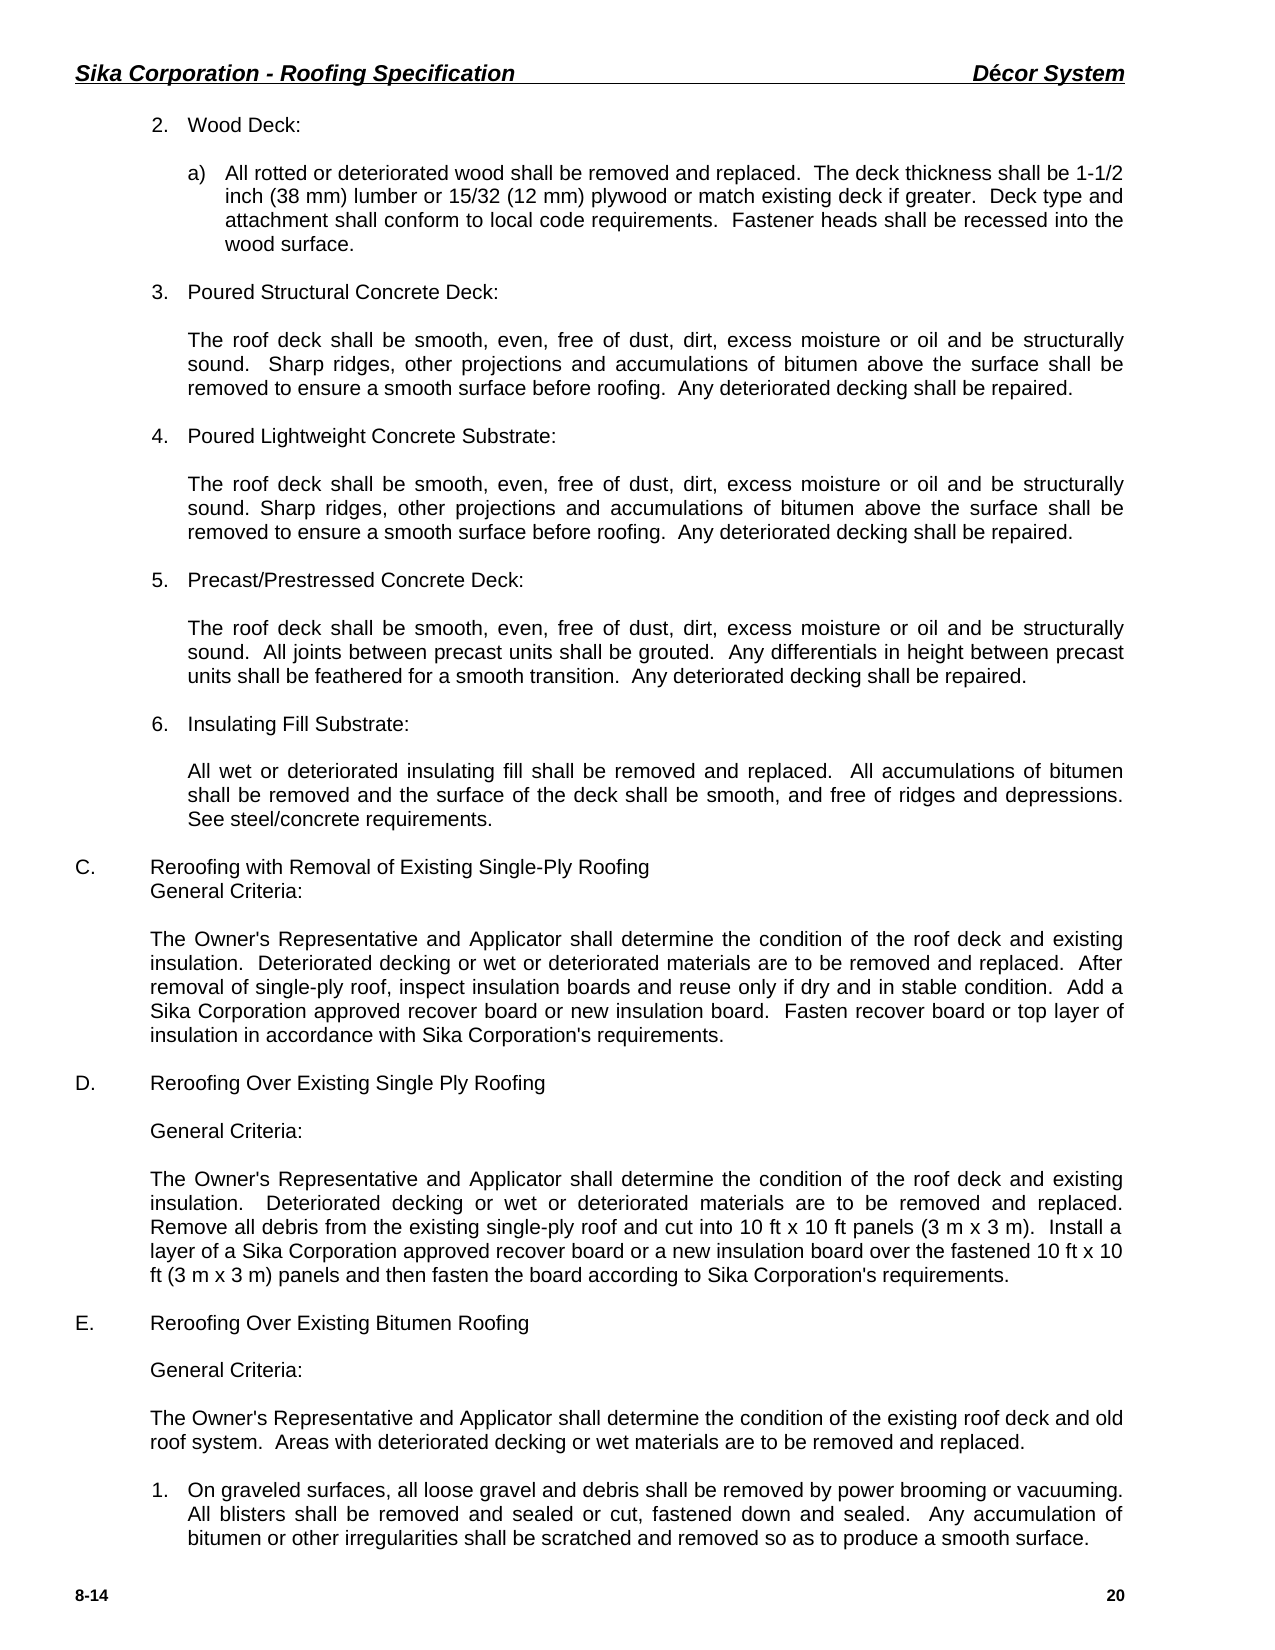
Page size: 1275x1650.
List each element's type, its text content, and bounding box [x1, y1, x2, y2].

subtitle On graveled surfaces, all loose gravel and debris shall be removed by power brooming or vacuuming. All blisters shall be removed and sealed or cut, fastened down and sealed. Any accumulation of bitumen or other irregularities shall be scratched and removed so as to produce a smooth surface. [169, 1478, 1125, 1550]
subtitle Poured Lightweight Concrete Substrate: [169, 424, 1125, 448]
subtitle Poured Structural Concrete Deck: [169, 280, 1125, 304]
subtitle Precast/Prestressed Concrete Deck: [169, 568, 1125, 592]
subtitle Reroofing Over Existing Bitumen Roofing [75, 1310, 1125, 1334]
text General Criteria: [150, 1119, 1125, 1143]
subtitle Insulating Fill Substrate: [169, 711, 1125, 735]
text The roof deck shall be smooth, even, free of dust, dirt, excess moisture or oil and be structurally sound. Sharp ridges, other projections and accumulations of bitumen above the surface shall be removed to ensure a smooth surface before roofing. Any deteriorated decking shall be repaired. [187, 472, 1125, 544]
text The roof deck shall be smooth, even, free of dust, dirt, excess moisture or oil and be structurally sound. All joints between precast units shall be grouted. Any differentials in height between precast units shall be feathered for a smooth transition. Any deteriorated decking shall be repaired. [187, 616, 1125, 687]
text The Owner's Representative and Applicator shall determine the condition of the existing roof deck and old roof system. Areas with deteriorated decking or wet materials are to be removed and replaced. [150, 1406, 1125, 1454]
text All wet or deteriorated insulating fill shall be removed and replaced. All accumulations of bitumen shall be removed and the surface of the deck shall be smooth, and free of ridges and depressions. See steel/concrete requirements. [187, 759, 1125, 831]
text The Owner's Representative and Applicator shall determine the condition of the roof deck and existing insulation. Deteriorated decking or wet or deteriorated materials are to be removed and replaced. After removal of single-ply roof, inspect insulation boards and reuse only if dry and in stable condition. Add a Sika Corporation approved recover board or new insulation board. Fasten recover board or top layer of insulation in accordance with Sika Corporation's requirements. [150, 927, 1125, 1047]
subtitle All rotted or deteriorated wood shall be removed and replaced. The deck thickness shall be 1-1/2 inch (38 mm) lumber or 15/32 (12 mm) plywood or match existing deck if greater. Deck type and attachment shall conform to local code requirements. Fastener heads shall be recessed into the wood surface. [187, 160, 1125, 256]
text The roof deck shall be smooth, even, free of dust, dirt, excess moisture or oil and be structurally sound. Sharp ridges, other projections and accumulations of bitumen above the surface shall be removed to ensure a smooth surface before roofing. Any deteriorated decking shall be repaired. [187, 328, 1125, 400]
text The Owner's Representative and Applicator shall determine the condition of the roof deck and existing insulation. Deteriorated decking or wet or deteriorated materials are to be removed and replaced. Remove all debris from the existing single-ply roof and cut into 10 ft x 10 ft panels (3 m x 3 m). Install a layer of a Sika Corporation approved recover board or a new insulation board over the fastened 10 ft x 10 ft (3 m x 3 m) panels and then fasten the board according to Sika Corporation's requirements. [150, 1167, 1125, 1286]
text General Criteria: [150, 1358, 1125, 1382]
text General Criteria: [150, 879, 1125, 903]
subtitle Reroofing with Removal of Existing Single-Ply Roofing [75, 855, 1125, 879]
subtitle Reroofing Over Existing Single Ply Roofing [75, 1071, 1125, 1095]
subtitle Wood Deck: [169, 112, 1125, 136]
